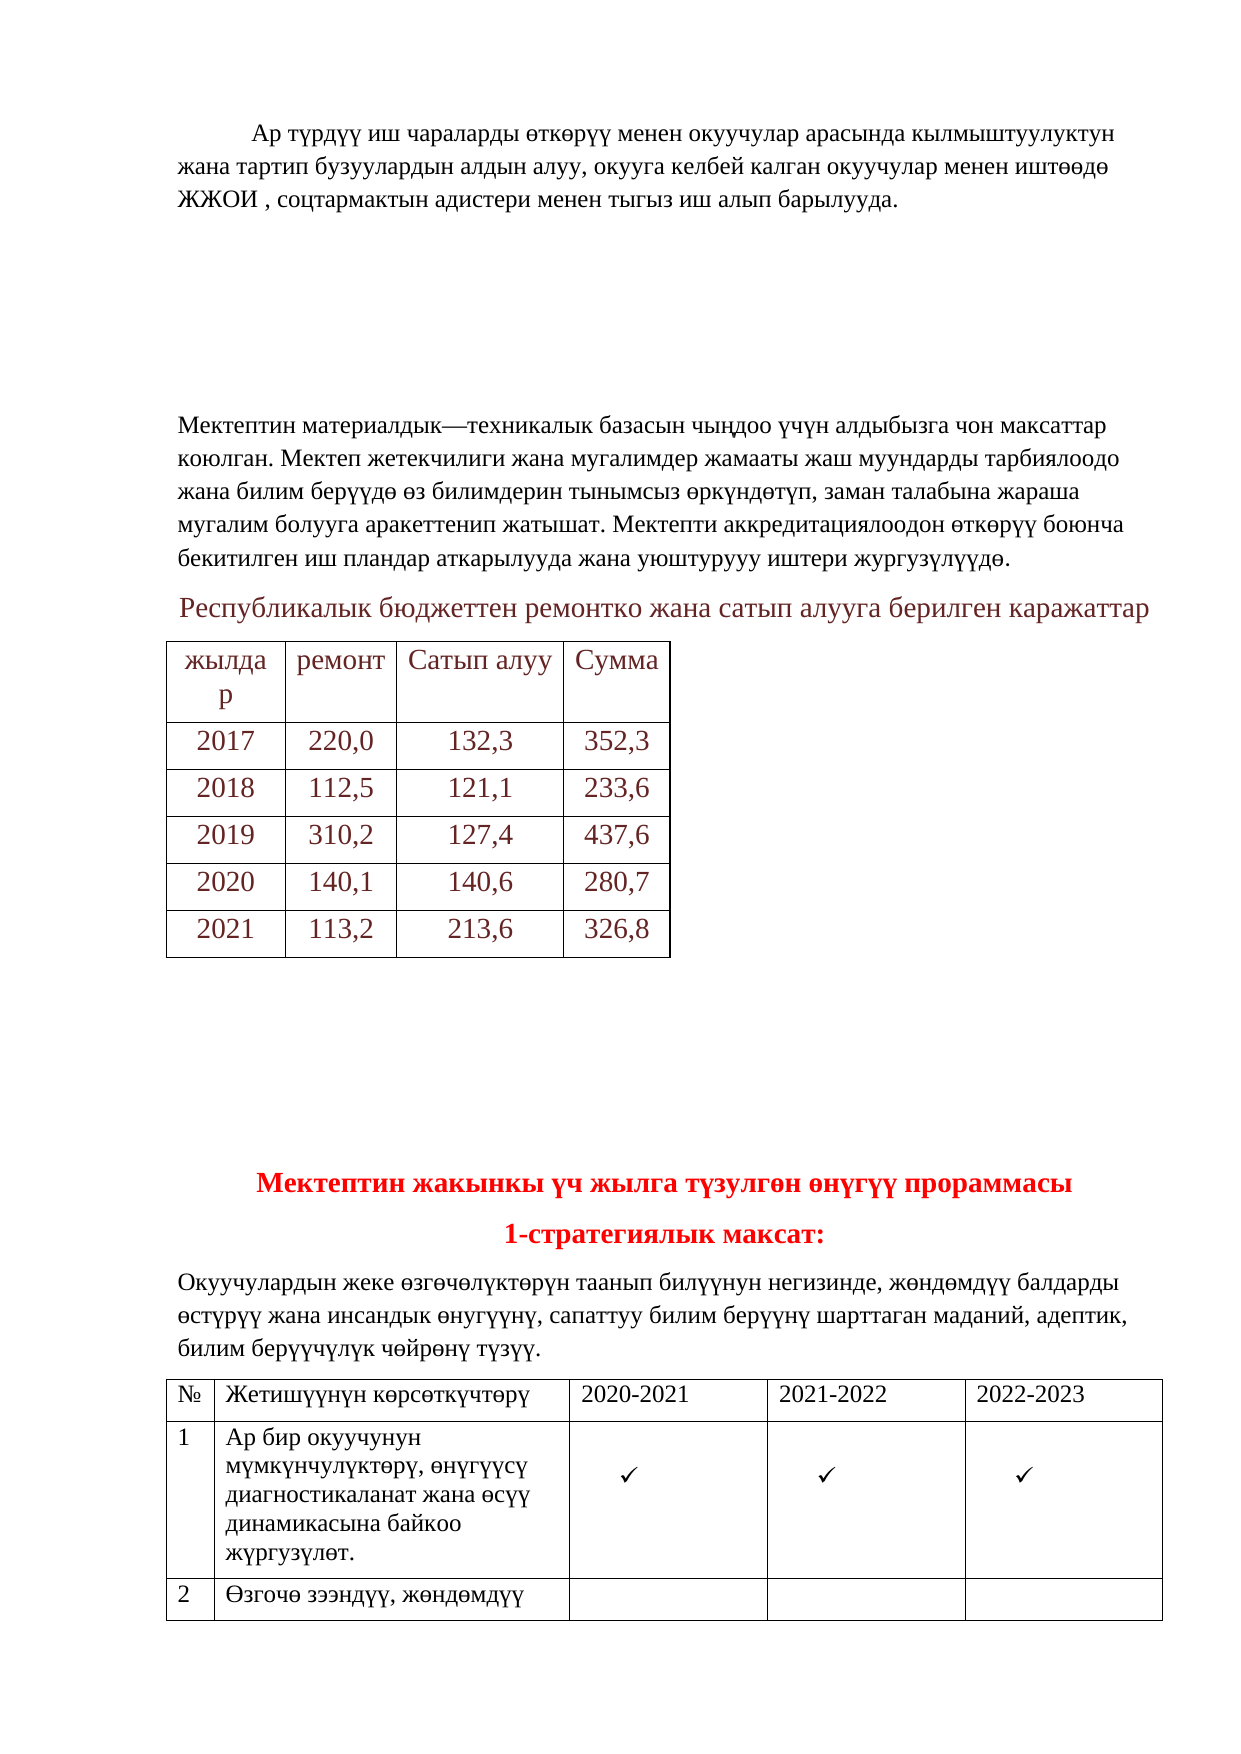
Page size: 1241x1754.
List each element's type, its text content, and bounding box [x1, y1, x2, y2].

table_cell 233,6 [564, 770, 669, 816]
text Окуучулардын жеке өзгөчөлүктөрүн таанып билүүнун негизинде, жөндөмдүү балдарды өстүрүү жана инсандык өнугүүнү, сапаттуу билим берүүнү шарттаган маданий, адептик, билим берүүчүлүк чөйрөнү түзүү. [177, 1267, 1152, 1362]
table_cell 132,3 [397, 723, 563, 769]
table_cell [966, 1422, 1162, 1578]
table_cell [768, 1579, 965, 1620]
table_cell Ар бир окуучунун мүмкүнчулүктөрү, өнүгүүсү диагностикаланат жана өсүү динамикасына байкоо жүргузүлөт. [215, 1422, 569, 1578]
table_header жылдар [167, 642, 285, 722]
table_cell 220,0 [286, 723, 396, 769]
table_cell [215, 1579, 569, 1620]
text 1-стратегиялык максат: [177, 1216, 1152, 1249]
table_cell 213,6 [397, 911, 563, 957]
table_cell 280,7 [564, 864, 669, 910]
table_cell 1 [167, 1422, 214, 1578]
table_cell [570, 1579, 767, 1620]
table_cell 310,2 [286, 817, 396, 863]
table_cell 437,6 [564, 817, 669, 863]
table_cell 2018 [167, 770, 285, 816]
table_header 2021-2022 [768, 1380, 965, 1421]
table_header 2020-2021 [570, 1380, 767, 1421]
text Ар түрдүү иш чараларды өткөрүү менен окуучулар арасында кылмыштуулуктун жана тартип бузуулардын алдын алуу, окууга келбей калган окуучулар менен иштөөдө ЖЖОИ , соцтармактын адистери менен тыгыз иш алып барылууда. [177, 118, 1152, 213]
table_cell 2019 [167, 817, 285, 863]
table_cell [570, 1422, 767, 1578]
table_header Сатып алуу [397, 642, 563, 722]
table_cell 2017 [167, 723, 285, 769]
table_cell [966, 1579, 1162, 1620]
table_cell 140,1 [286, 864, 396, 910]
table_cell 121,1 [397, 770, 563, 816]
table_header Жетишүүнүн көрсөткүчтөрү [215, 1380, 569, 1421]
table_header ремонт [286, 642, 396, 722]
table_header № [167, 1380, 214, 1421]
table_header Сумма [564, 642, 669, 722]
table_cell 2 [167, 1579, 214, 1620]
table_cell 112,5 [286, 770, 396, 816]
table_cell 2020 [167, 864, 285, 910]
text Мектептин материалдык—техникалык базасын чыңдоо үчүн алдыбызга чон максаттар коюлган. Мектеп жетекчилиги жана мугалимдер жамааты жаш муундарды тарбиялоодо жана билим берүүдө өз билимдерин тынымсыз өркүндөтүп, заман талабына жараша мугалим болууга аракеттенип жатышат. Мектепти аккредитациялоодон өткөрүү боюнча бекитилген иш пландар аткарылууда жана уюштурууу иштери жургузүлүүдө. [177, 410, 1152, 573]
table_header 2022-2023 [966, 1380, 1162, 1421]
text Республикалык бюджеттен ремонтко жана сатып алууга берилген каражаттар [177, 590, 1152, 624]
table_cell 2021 [167, 911, 285, 957]
table_cell 326,8 [564, 911, 669, 957]
table_cell 113,2 [286, 911, 396, 957]
table_cell [768, 1422, 965, 1578]
table_cell 127,4 [397, 817, 563, 863]
table_cell 140,6 [397, 864, 563, 910]
table_cell 352,3 [564, 723, 669, 769]
text Мектептин жакынкы үч жылга түзулгөн өнүгүү прораммасы [177, 1165, 1152, 1198]
